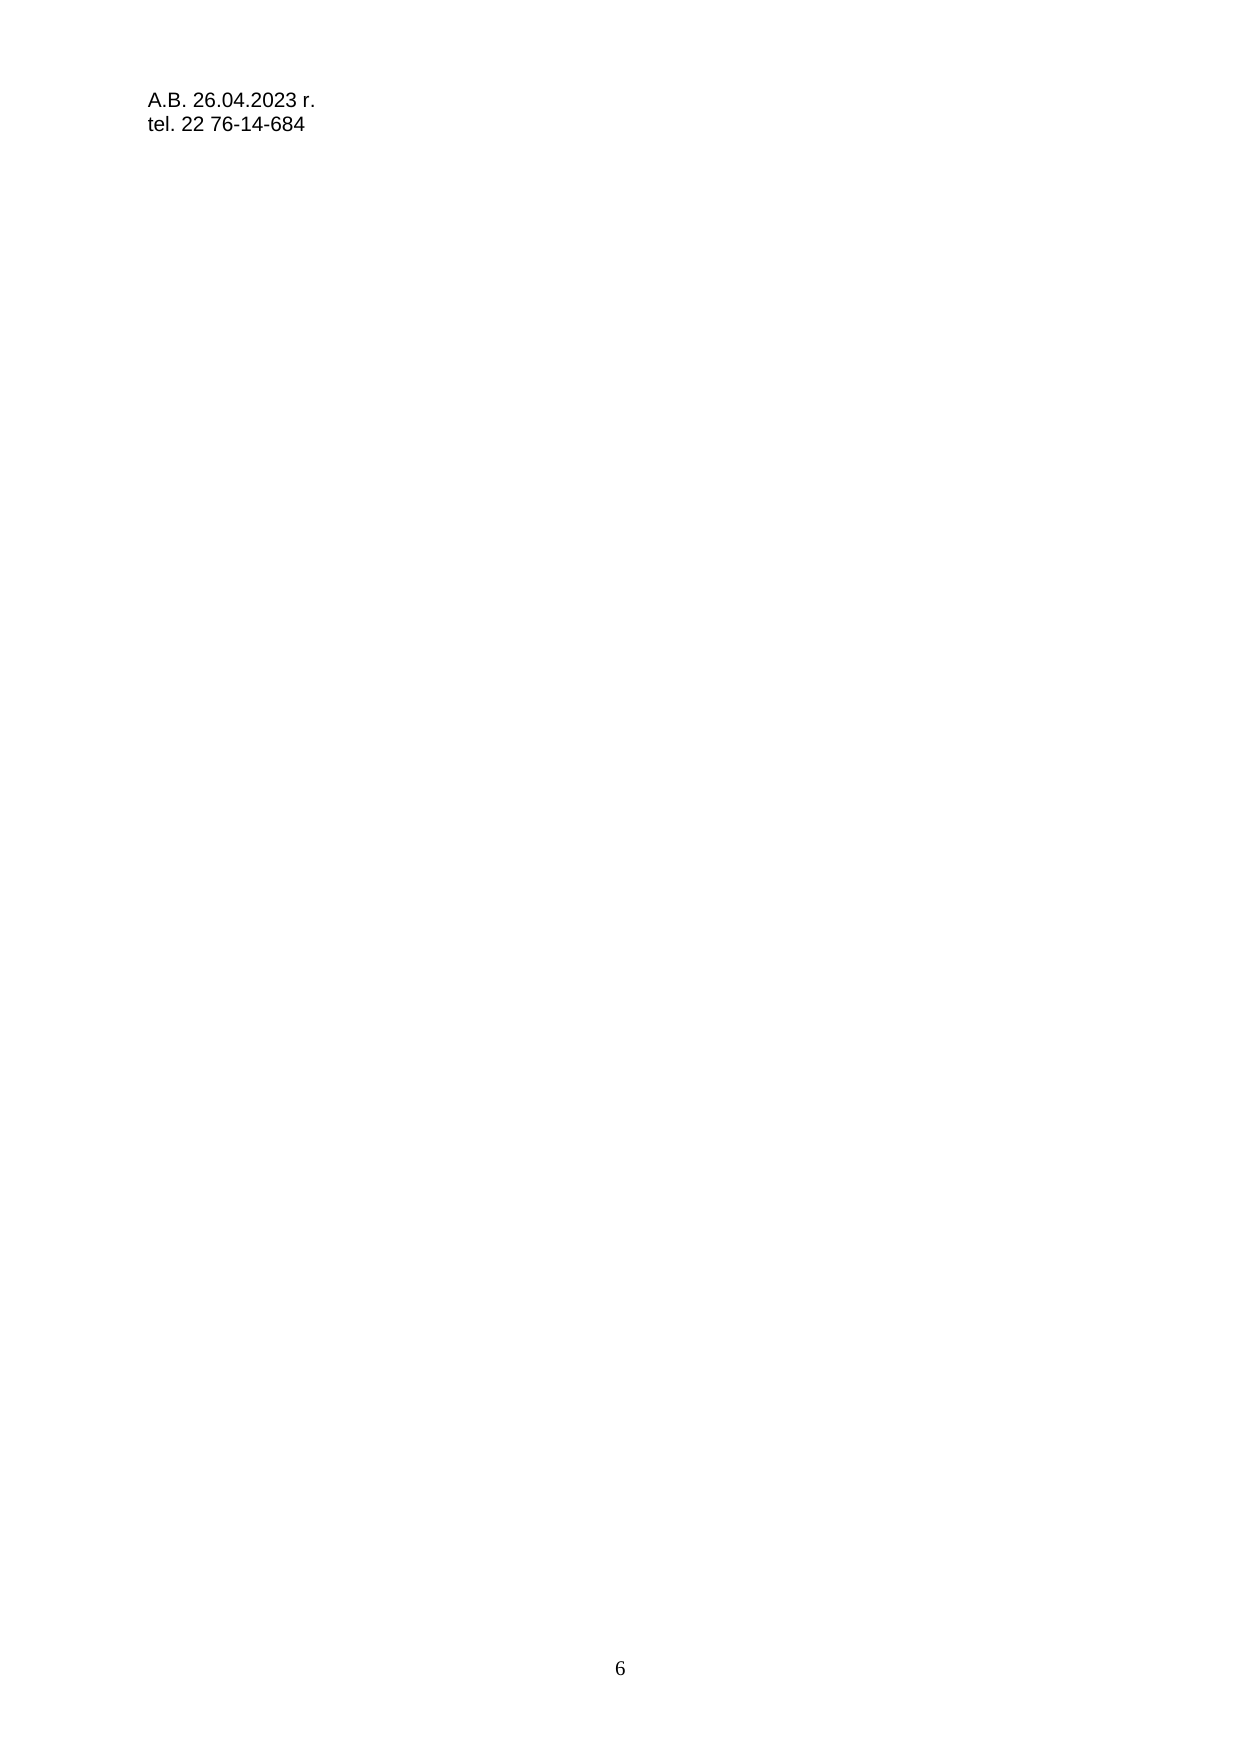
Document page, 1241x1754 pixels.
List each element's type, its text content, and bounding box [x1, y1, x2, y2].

text A.B. 26.04.2023 r. [148, 88, 1092, 112]
text tel. 22 76-14-684 [148, 112, 1092, 136]
